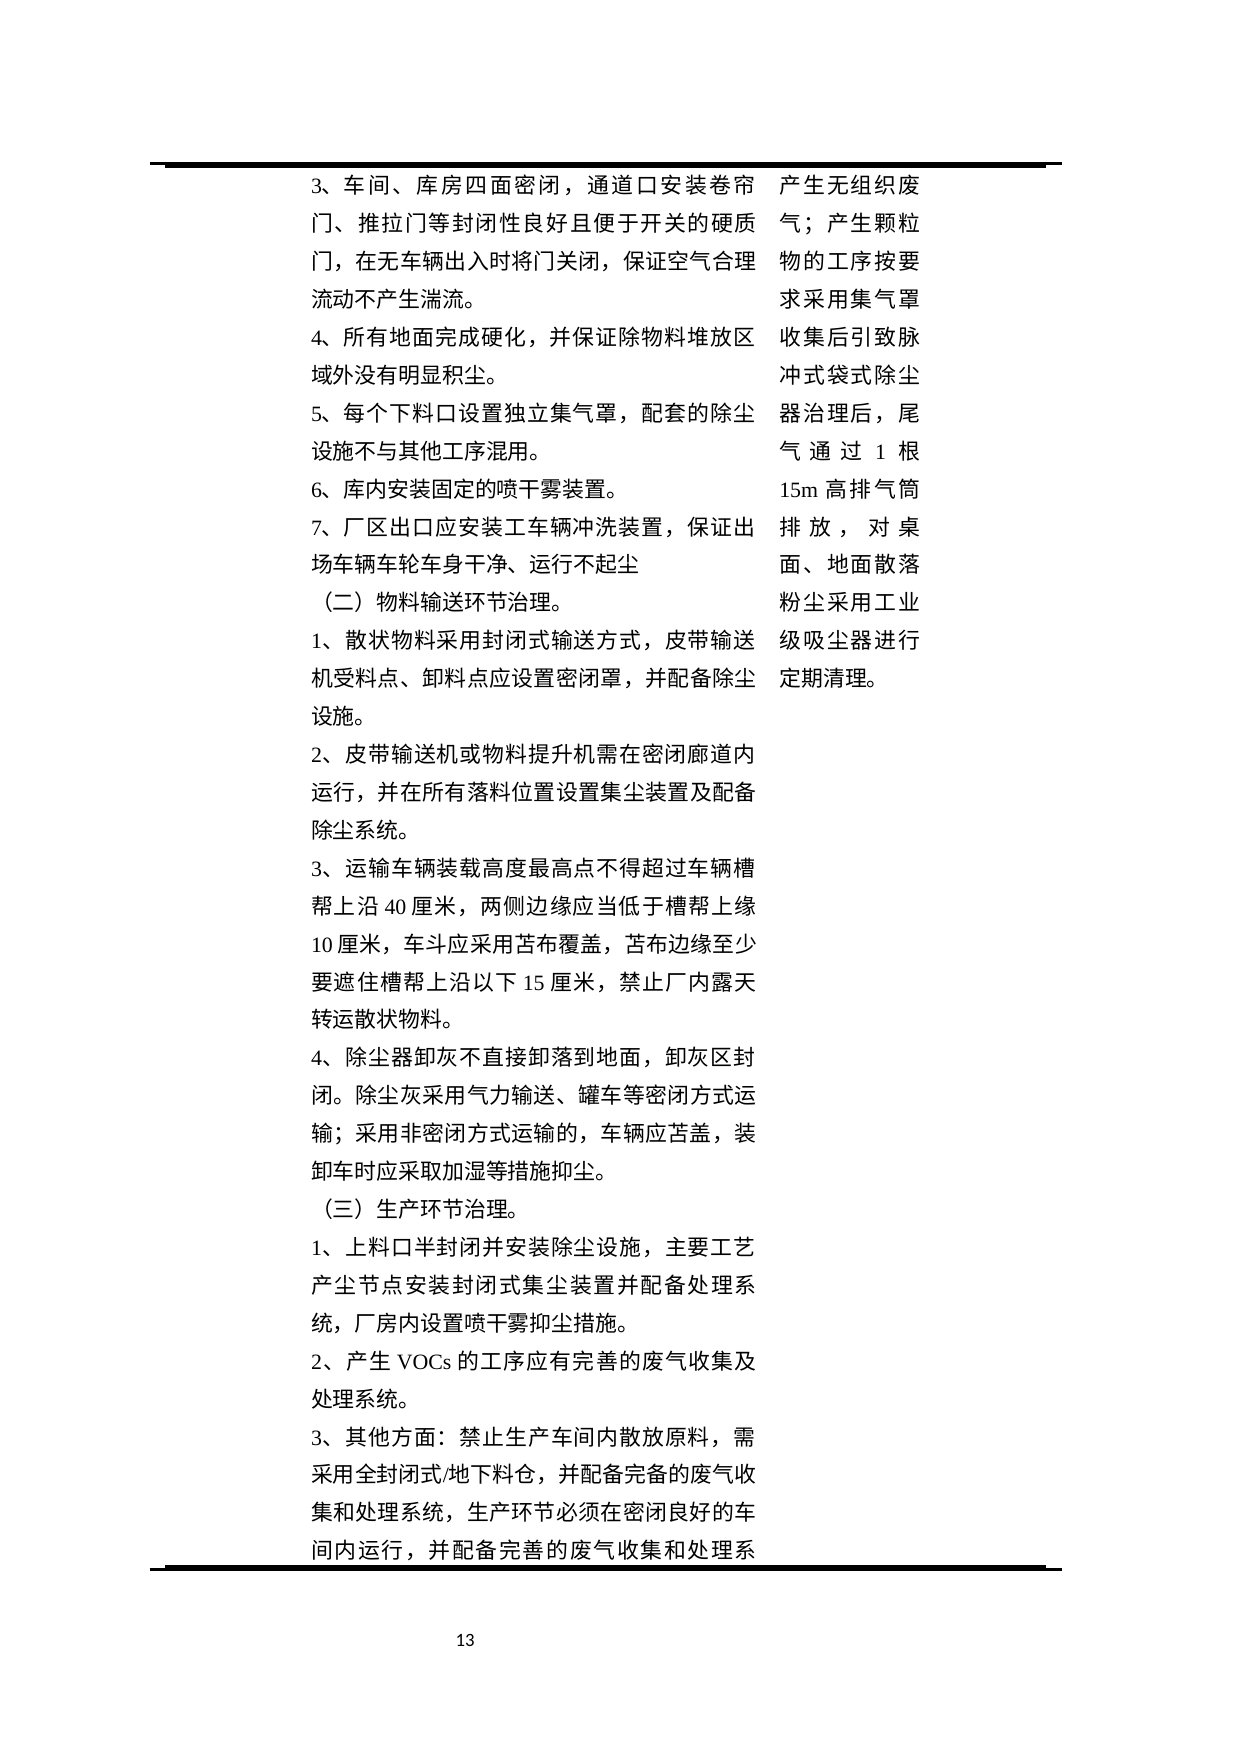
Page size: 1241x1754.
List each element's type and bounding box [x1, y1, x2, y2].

table_cell [150, 165, 1062, 1568]
